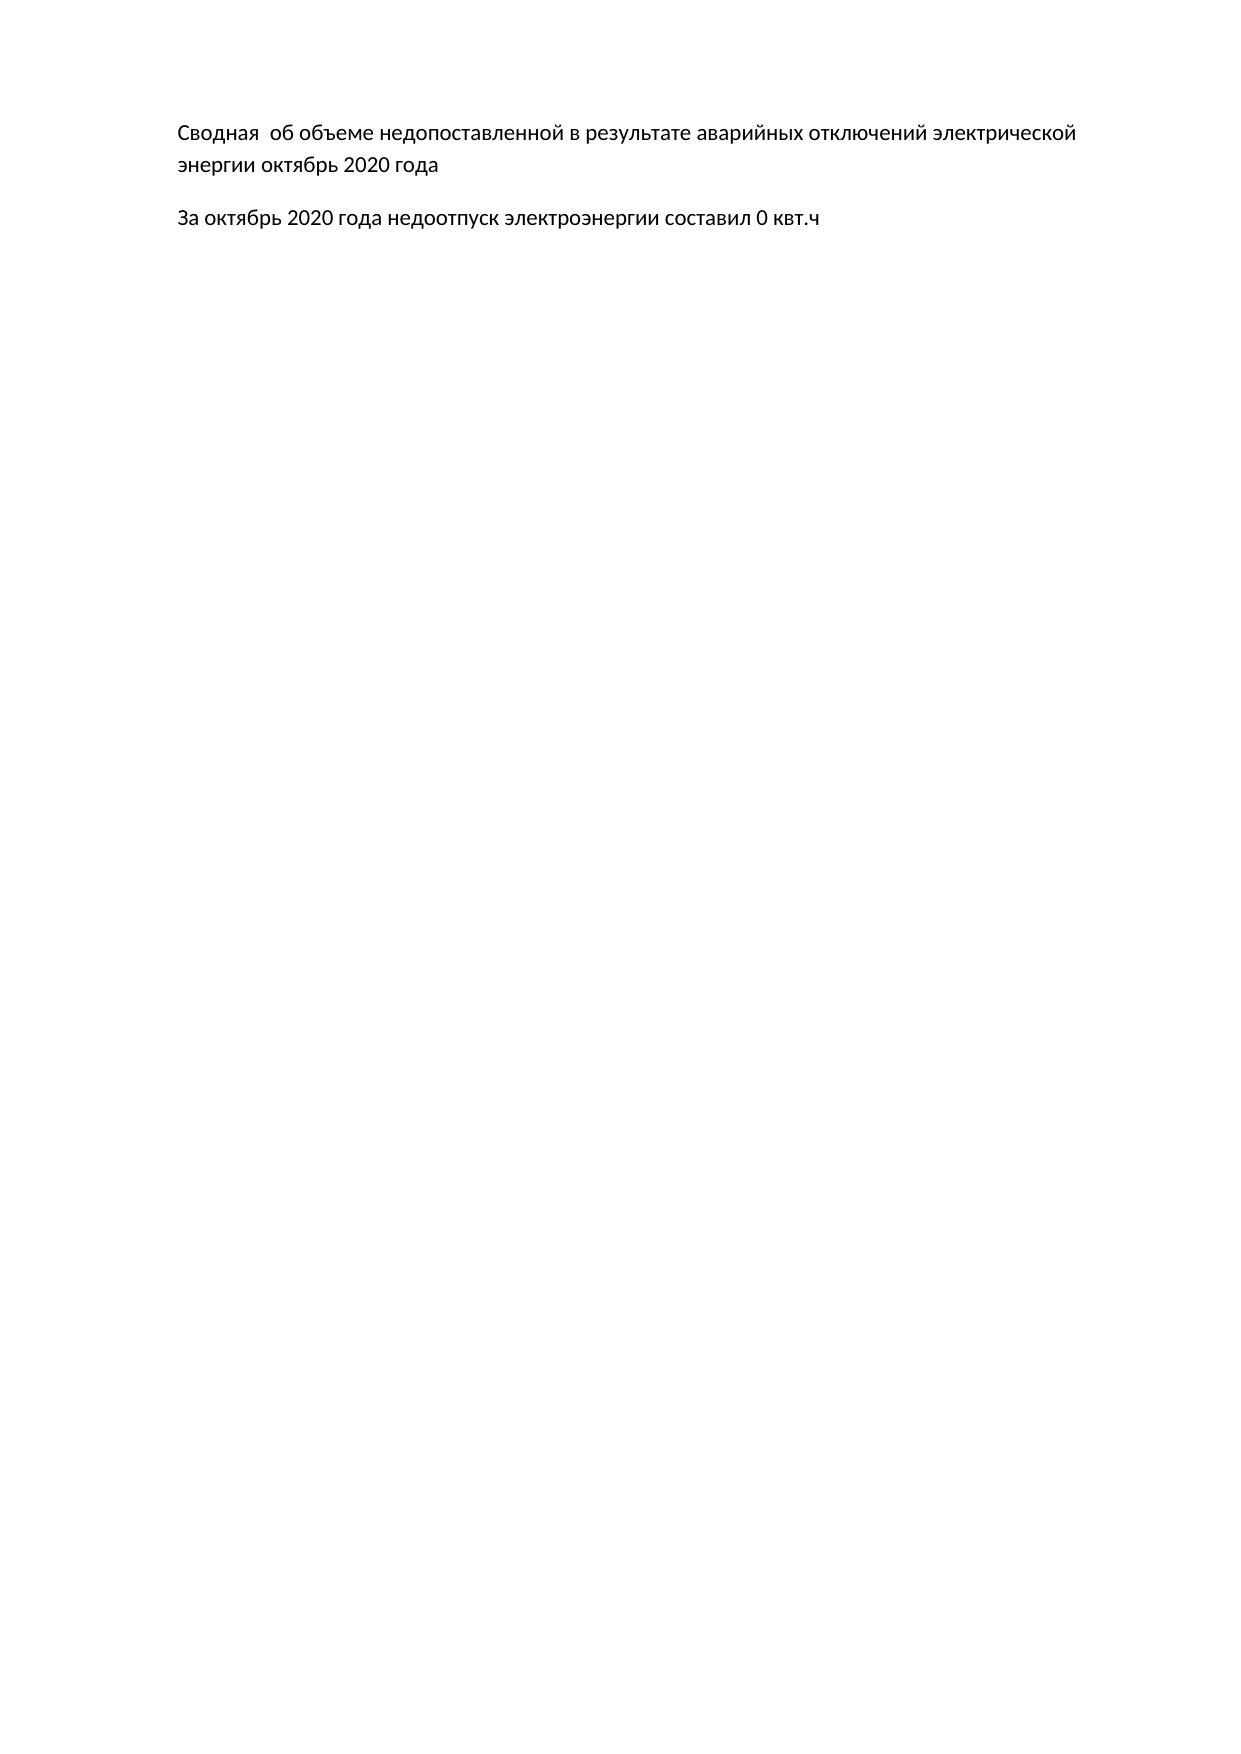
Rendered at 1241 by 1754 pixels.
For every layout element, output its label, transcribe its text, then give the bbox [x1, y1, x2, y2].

text За октябрь 2020 года недоотпуск электроэнергии составил 0 квт.ч [177, 203, 1152, 231]
text Сводная об объеме недопоставленной в результате аварийных отключений электрической энергии октябрь 2020 года [177, 118, 1152, 178]
